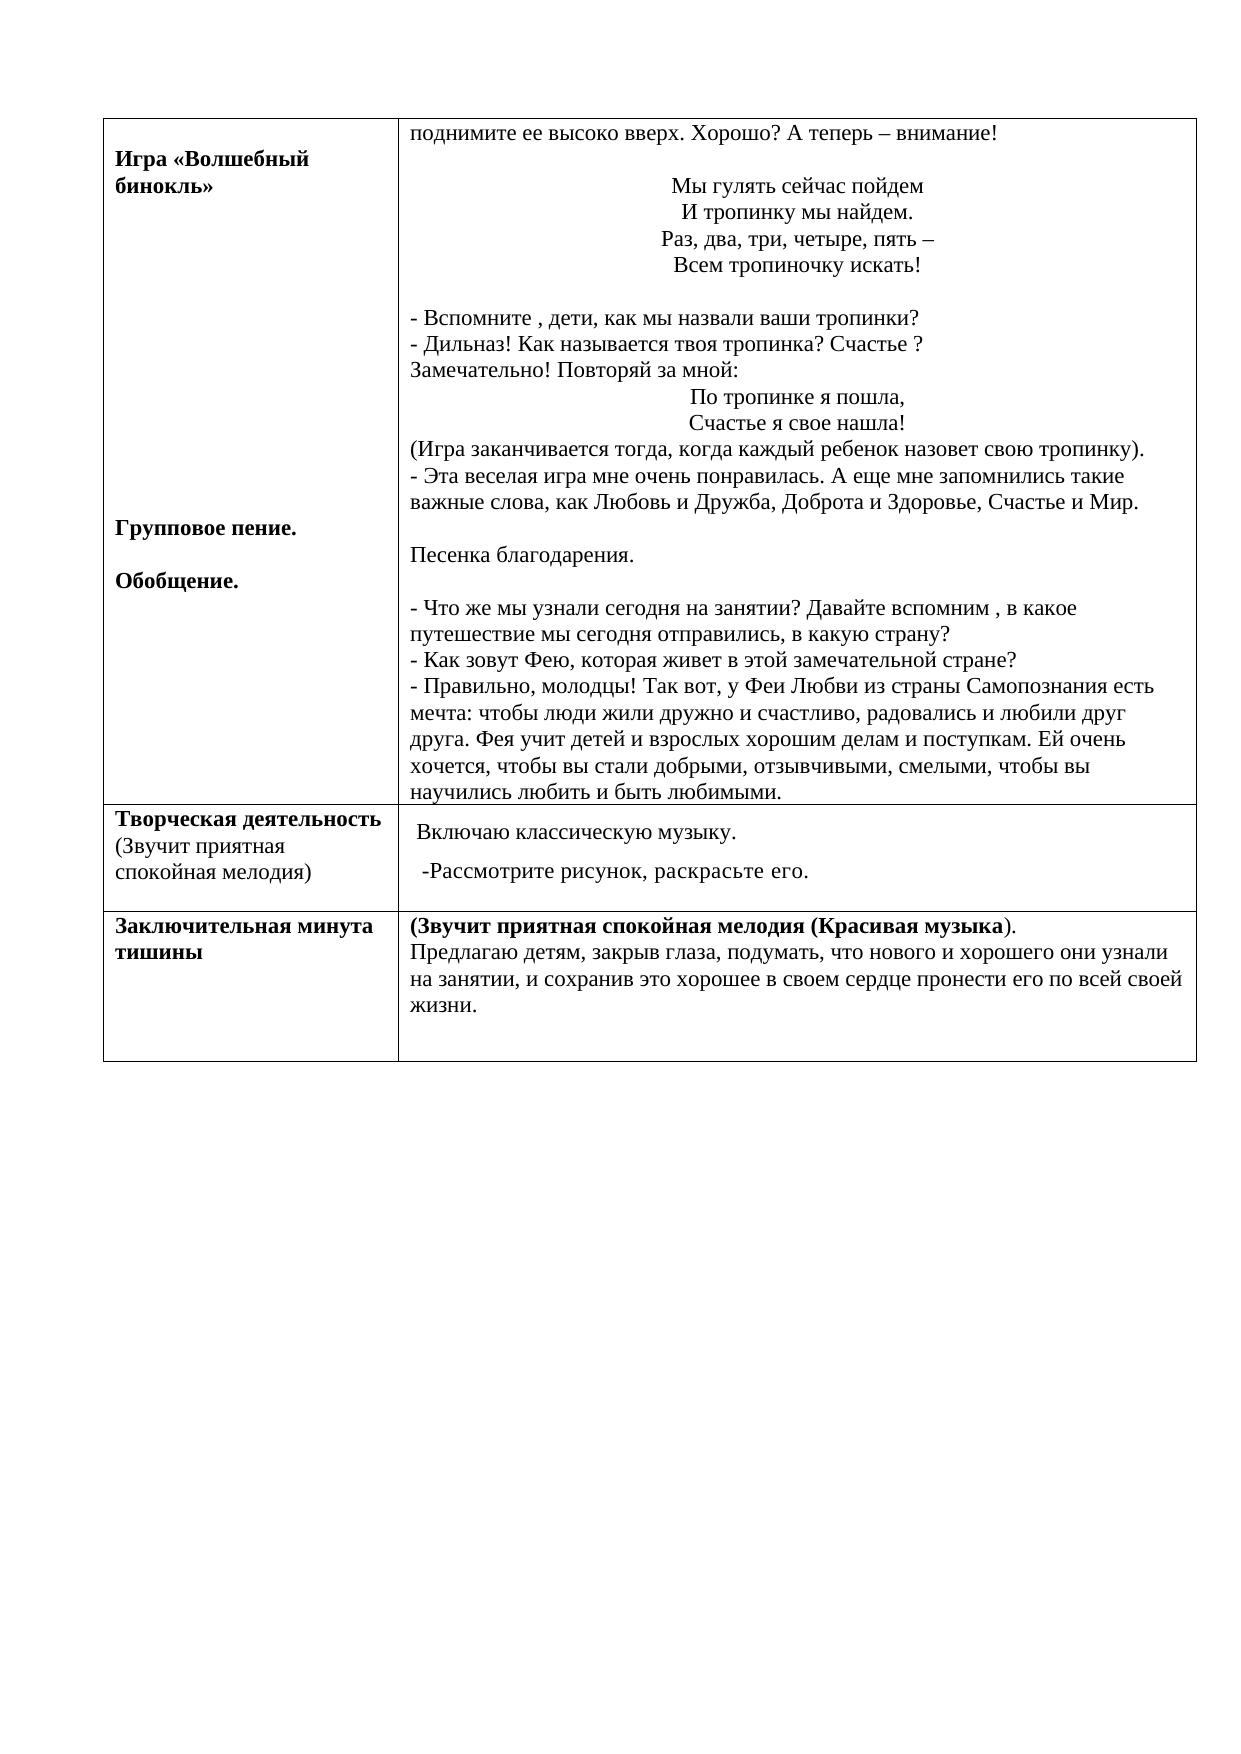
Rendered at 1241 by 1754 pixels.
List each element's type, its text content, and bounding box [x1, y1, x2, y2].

table_cell Творческая деятельность (Звучит приятная спокойная мелодия) [104, 805, 398, 911]
table_cell Включаю классическую музыку. -Рассмотрите рисунок, раскрасьте его. [399, 805, 1196, 911]
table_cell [104, 119, 398, 804]
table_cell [399, 119, 1196, 804]
table_cell Заключительная минута тишины [104, 912, 398, 1061]
table_cell (Звучит приятная спокойная мелодия (Красивая музыка). Предлагаю детям, закрыв глаза, подумать, что нового и хорошего они узнали на занятии, и сохранив это хорошее в своем сердце пронести его по всей своей жизни. [399, 912, 1196, 1061]
